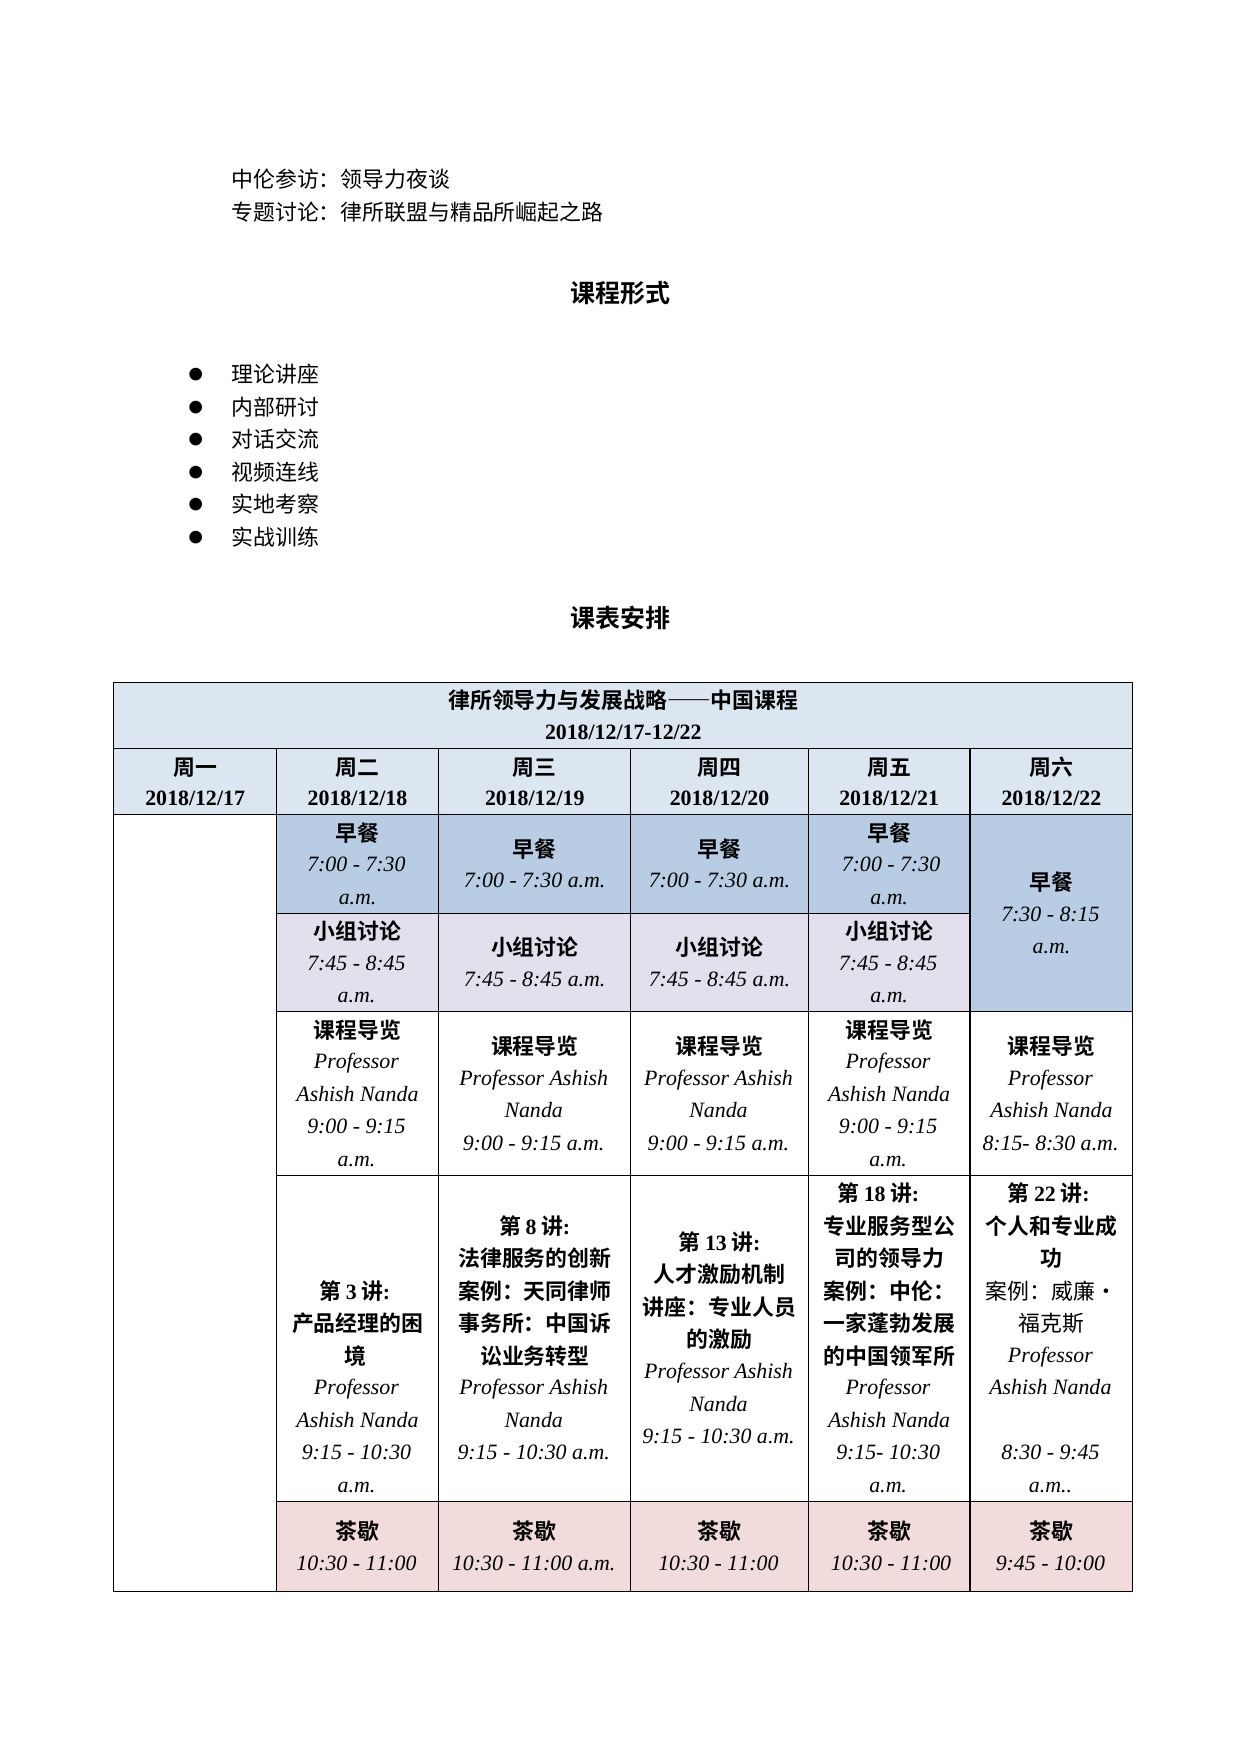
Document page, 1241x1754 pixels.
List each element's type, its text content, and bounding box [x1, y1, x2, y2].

table_cell 周二 2018/12/18 [277, 749, 438, 814]
text 专题讨论：律所联盟与精品所崛起之路 [187, 194, 1053, 227]
list 视频连线 [187, 454, 1053, 487]
table_cell 第18讲: 专业服务型公司的领导力 案例：中伦：一家蓬勃发展的中国领军所 Professor Ashish Nanda 9:15- 10:30 a.m. [809, 1176, 969, 1501]
table_cell 周四 2018/12/20 [631, 749, 808, 814]
text 课程形式 [187, 259, 1053, 324]
table_cell 第8讲: 法律服务的创新 案例：天同律师事务所：中国诉讼业务转型 Professor Ashish Nanda 9:15 - 10:30 a.m. [439, 1176, 630, 1501]
table_cell 课程导览 Professor Ashish Nanda 9:00 - 9:15 a.m. [631, 1012, 808, 1175]
table_cell 课程导览 Professor Ashish Nanda 9:00 - 9:15 a.m. [439, 1012, 630, 1175]
text 课表安排 [187, 584, 1053, 649]
list 对话交流 [187, 422, 1053, 454]
table_cell 早餐 7:00 - 7:30 a.m. [439, 815, 630, 913]
list 实战训练 [187, 519, 1053, 552]
table_cell 周六 2018/12/22 [971, 749, 1132, 814]
table_cell 早餐 7:00 - 7:30 a.m. [277, 815, 438, 913]
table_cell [439, 1502, 630, 1591]
table_cell 周三 2018/12/19 [439, 749, 630, 814]
table_cell 课程导览 Professor Ashish Nanda 9:00 - 9:15 a.m. [809, 1012, 969, 1175]
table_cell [971, 1502, 1132, 1591]
list 内部研讨 [187, 389, 1053, 422]
table_cell 课程导览 Professor Ashish Nanda 9:00 - 9:15 a.m. [277, 1012, 438, 1175]
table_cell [277, 1502, 438, 1591]
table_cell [631, 1502, 808, 1591]
table_cell [114, 815, 276, 1591]
table_cell 第3讲: 产品经理的困境 Professor Ashish Nanda 9:15 - 10:30 a.m. [277, 1176, 438, 1501]
list 理论讲座 [187, 357, 1053, 389]
table_cell 第13讲: 人才激励机制 讲座：专业人员的激励 Professor Ashish Nanda 9:15 - 10:30 a.m. [631, 1176, 808, 1501]
table_cell 早餐 7:00 - 7:30 a.m. [631, 815, 808, 913]
table_header 律所领导力与发展战略——中国课程 2018/12/17-12/22 [114, 683, 1132, 748]
table_cell 周一 2018/12/17 [114, 749, 276, 814]
table_cell 早餐 7:00 - 7:30 a.m. [809, 815, 969, 913]
table_cell 小组讨论 7:45 - 8:45 a.m. [277, 914, 438, 1011]
text 中伦参访：领导力夜谈 [187, 162, 1053, 194]
table_cell 小组讨论 7:45 - 8:45 a.m. [809, 914, 969, 1011]
table_cell 小组讨论 7:45 - 8:45 a.m. [631, 914, 808, 1011]
list 实地考察 [187, 487, 1053, 519]
table_cell 第22讲: 个人和专业成功 案例：威廉•福克斯 Professor Ashish Nanda 8:30 - 9:45 a.m.. [971, 1176, 1132, 1501]
table_cell 早餐 7:30 - 8:15 a.m. [971, 815, 1132, 1011]
table_cell 课程导览 Professor Ashish Nanda 8:15- 8:30 a.m. [971, 1012, 1132, 1175]
table_cell 小组讨论 7:45 - 8:45 a.m. [439, 914, 630, 1011]
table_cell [809, 1502, 969, 1591]
table_cell 周五 2018/12/21 [809, 749, 969, 814]
